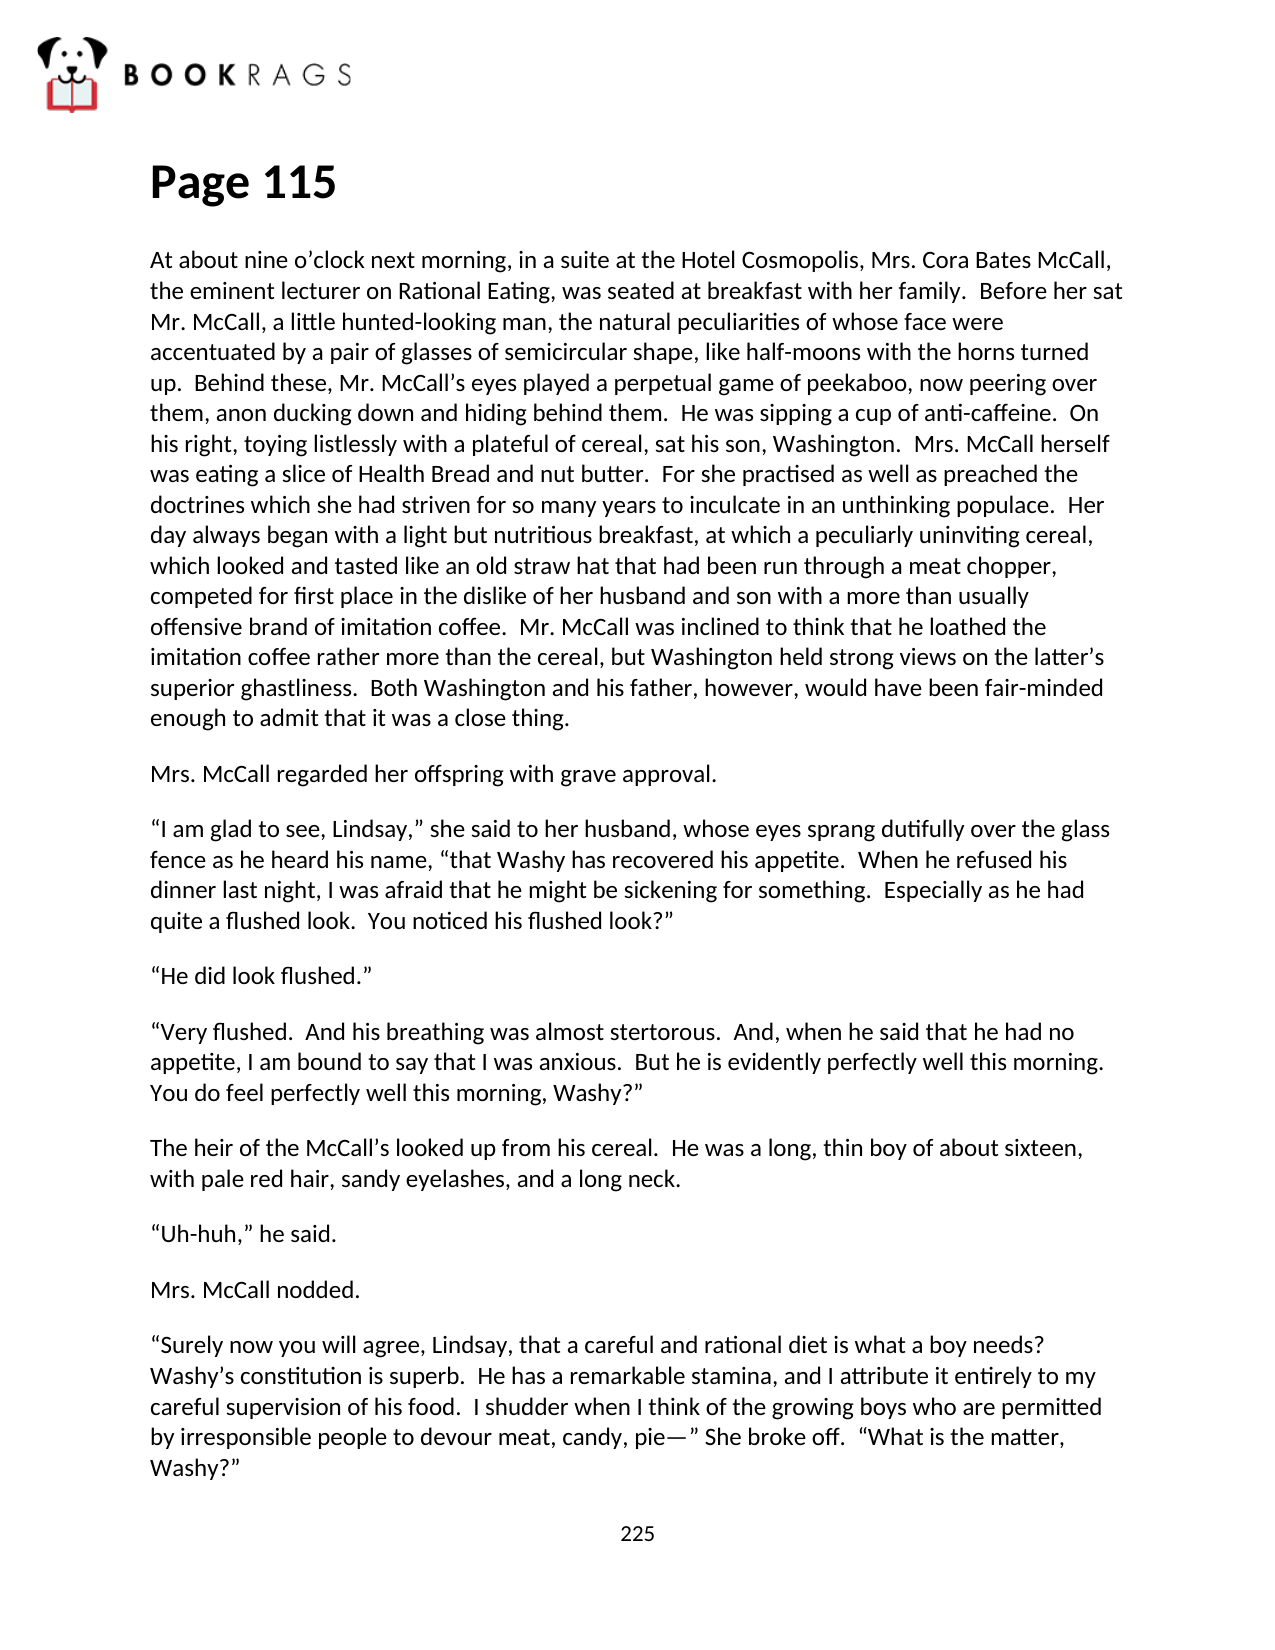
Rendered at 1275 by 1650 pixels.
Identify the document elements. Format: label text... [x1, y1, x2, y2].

text “Uh-huh,” he said. [150, 1219, 1125, 1249]
text “I am glad to see, Lindsay,” she said to her husband, whose eyes sprang dutifully over the glass fence as he heard his name, “that Washy has recovered his appetite. When he refused his dinner last night, I was afraid that he might be sickening for something. Especially as he had quite a flushed look. You noticed his flushed look?” [150, 813, 1125, 936]
picture [37, 37, 351, 113]
text Page 115 [150, 150, 1125, 211]
text At about nine o’clock next morning, in a suite at the Hotel Cosmopolis, Mrs. Cora Bates McCall, the eminent lecturer on Rational Eating, was seated at breakfast with her family. Before her sat Mr. McCall, a little hunted-looking man, the natural peculiarities of whose face were accentuated by a pair of glasses of semicircular shape, like half-moons with the horns turned up. Behind these, Mr. McCall’s eyes played a perpetual game of peekaboo, now peering over them, anon ducking down and hiding behind them. He was sipping a cup of anti-caffeine. On his right, toying listlessly with a plateful of cereal, sat his son, Washington. Mrs. McCall herself was eating a slice of Health Bread and nut butter. For she practised as well as preached the doctrines which she had striven for so many years to inculcate in an unthinking populace. Her day always began with a light but nutritious breakfast, at which a peculiarly uninviting cereal, which looked and tasted like an old straw hat that had been run through a meat chopper, competed for first place in the dislike of her husband and son with a more than usually offensive brand of imitation coffee. Mr. McCall was inclined to think that he loathed the imitation coffee rather more than the cereal, but Washington held strong views on the latter’s superior ghastliness. Both Washington and his father, however, would have been fair-minded enough to admit that it was a close thing. [150, 244, 1125, 733]
text The heir of the McCall’s looked up from his cereal. He was a long, thin boy of about sixteen, with pale red hair, sandy eyelashes, and a long neck. [150, 1133, 1125, 1194]
text “Very flushed. And his breathing was almost stertorous. And, when he said that he had no appetite, I am bound to say that I was anxious. But he is evidently perfectly well this morning. You do feel perfectly well this morning, Washy?” [150, 1016, 1125, 1108]
text Mrs. McCall nodded. [150, 1274, 1125, 1305]
text “Surely now you will agree, Lindsay, that a careful and rational diet is what a boy needs? Washy’s constitution is superb. He has a remarkable stamina, and I attribute it entirely to my careful supervision of his food. I shudder when I think of the growing boys who are permitted by irresponsible people to devour meat, candy, pie—­” She broke off. “What is the matter, Washy?” [150, 1330, 1125, 1482]
text “He did look flushed.” [150, 961, 1125, 991]
text Mrs. McCall regarded her offspring with grave approval. [150, 758, 1125, 788]
